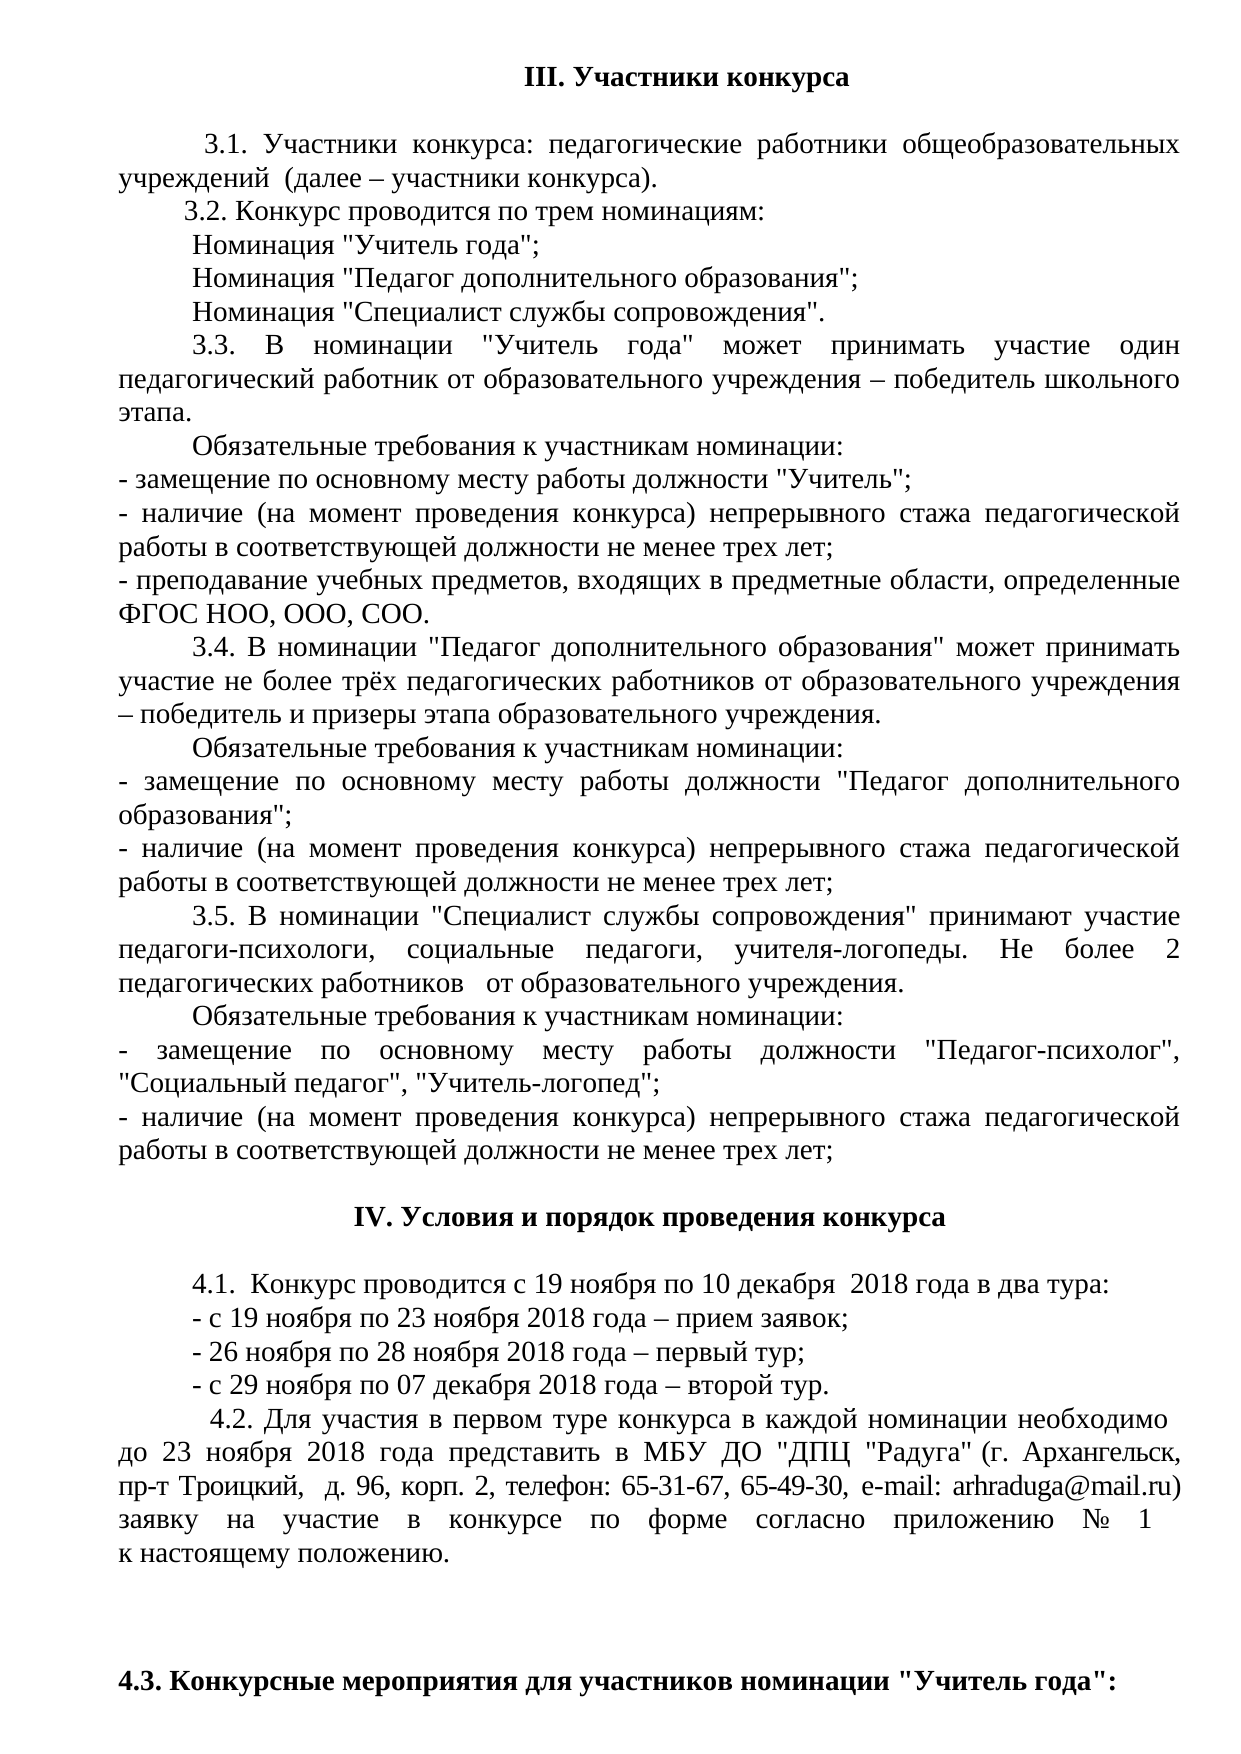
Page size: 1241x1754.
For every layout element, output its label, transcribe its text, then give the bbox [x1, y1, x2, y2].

text - замещение по основному месту работы должности "Педагог-психолог", "Социальный педагог", "Учитель-логопед"; [118, 1032, 1181, 1099]
text III. Участники конкурса [118, 59, 1181, 93]
text 4.1. Конкурс проводится с 19 ноября по 10 декабря 2018 года в два тура: [118, 1267, 1181, 1300]
text Номинация "Учитель года"; [118, 227, 1181, 260]
text - 26 ноября по 28 ноября 2018 года – первый тур; [118, 1334, 1181, 1367]
text Обязательные требования к участникам номинации: [118, 998, 1181, 1032]
text Номинация "Специалист службы сопровождения". [118, 294, 1181, 327]
text 4.3. Конкурсные мероприятия для участников номинации "Учитель года": [118, 1663, 1181, 1697]
text Номинация "Педагог дополнительного образования"; [118, 260, 1181, 294]
text Обязательные требования к участникам номинации: [118, 428, 1181, 462]
text IV. Условия и порядок проведения конкурса [118, 1199, 1181, 1233]
text - замещение по основному месту работы должности "Учитель"; [118, 462, 1181, 495]
text - с 19 ноября по 23 ноября 2018 года – прием заявок; [118, 1300, 1181, 1334]
text - с 29 ноября по 07 декабря 2018 года – второй тур. [118, 1367, 1181, 1401]
text 3.2. Конкурс проводится по трем номинациям: [118, 193, 1181, 227]
text - замещение по основному месту работы должности "Педагог дополнительного образования"; [118, 763, 1181, 831]
text - преподавание учебных предметов, входящих в предметные области, определенные ФГОС НОО, ООО, СОО. [118, 562, 1181, 629]
text - наличие (на момент проведения конкурса) непрерывного стажа педагогической работы в соответствующей должности не менее трех лет; [118, 495, 1181, 562]
text 3.5. В номинации "Специалист службы сопровождения" принимают участие педагоги-психологи, социальные педагоги, учителя-логопеды. Не более 2 педагогических работников от образовательного учреждения. [118, 898, 1181, 998]
text 3.4. В номинации "Педагог дополнительного образования" может принимать участие не более трёх педагогических работников от образовательного учреждения – победитель и призеры этапа образовательного учреждения. [118, 629, 1181, 730]
text 3.1. Участники конкурса: педагогические работники общеобразовательных учреждений (далее – участники конкурса). [118, 126, 1181, 193]
text - наличие (на момент проведения конкурса) непрерывного стажа педагогической работы в соответствующей должности не менее трех лет; [118, 831, 1181, 898]
text - наличие (на момент проведения конкурса) непрерывного стажа педагогической работы в соответствующей должности не менее трех лет; [118, 1099, 1181, 1166]
text 3.3. В номинации "Учитель года" может принимать участие один педагогический работник от образовательного учреждения – победитель школьного этапа. [118, 327, 1181, 428]
text Обязательные требования к участникам номинации: [118, 730, 1181, 763]
text 4.2. Для участия в первом туре конкурса в каждой номинации необходимо до 23 ноября 2018 года представить в МБУ ДО "ДПЦ "Радуга" (г. Архангельск, пр-т Троицкий, д. 96, корп. 2, телефон: 65-31-67, 65-49-30, e-mail: arhraduga@mail.ru) заявку на участие в конкурсе по форме согласно приложению № 1 к настоящему положению. [118, 1401, 1181, 1568]
